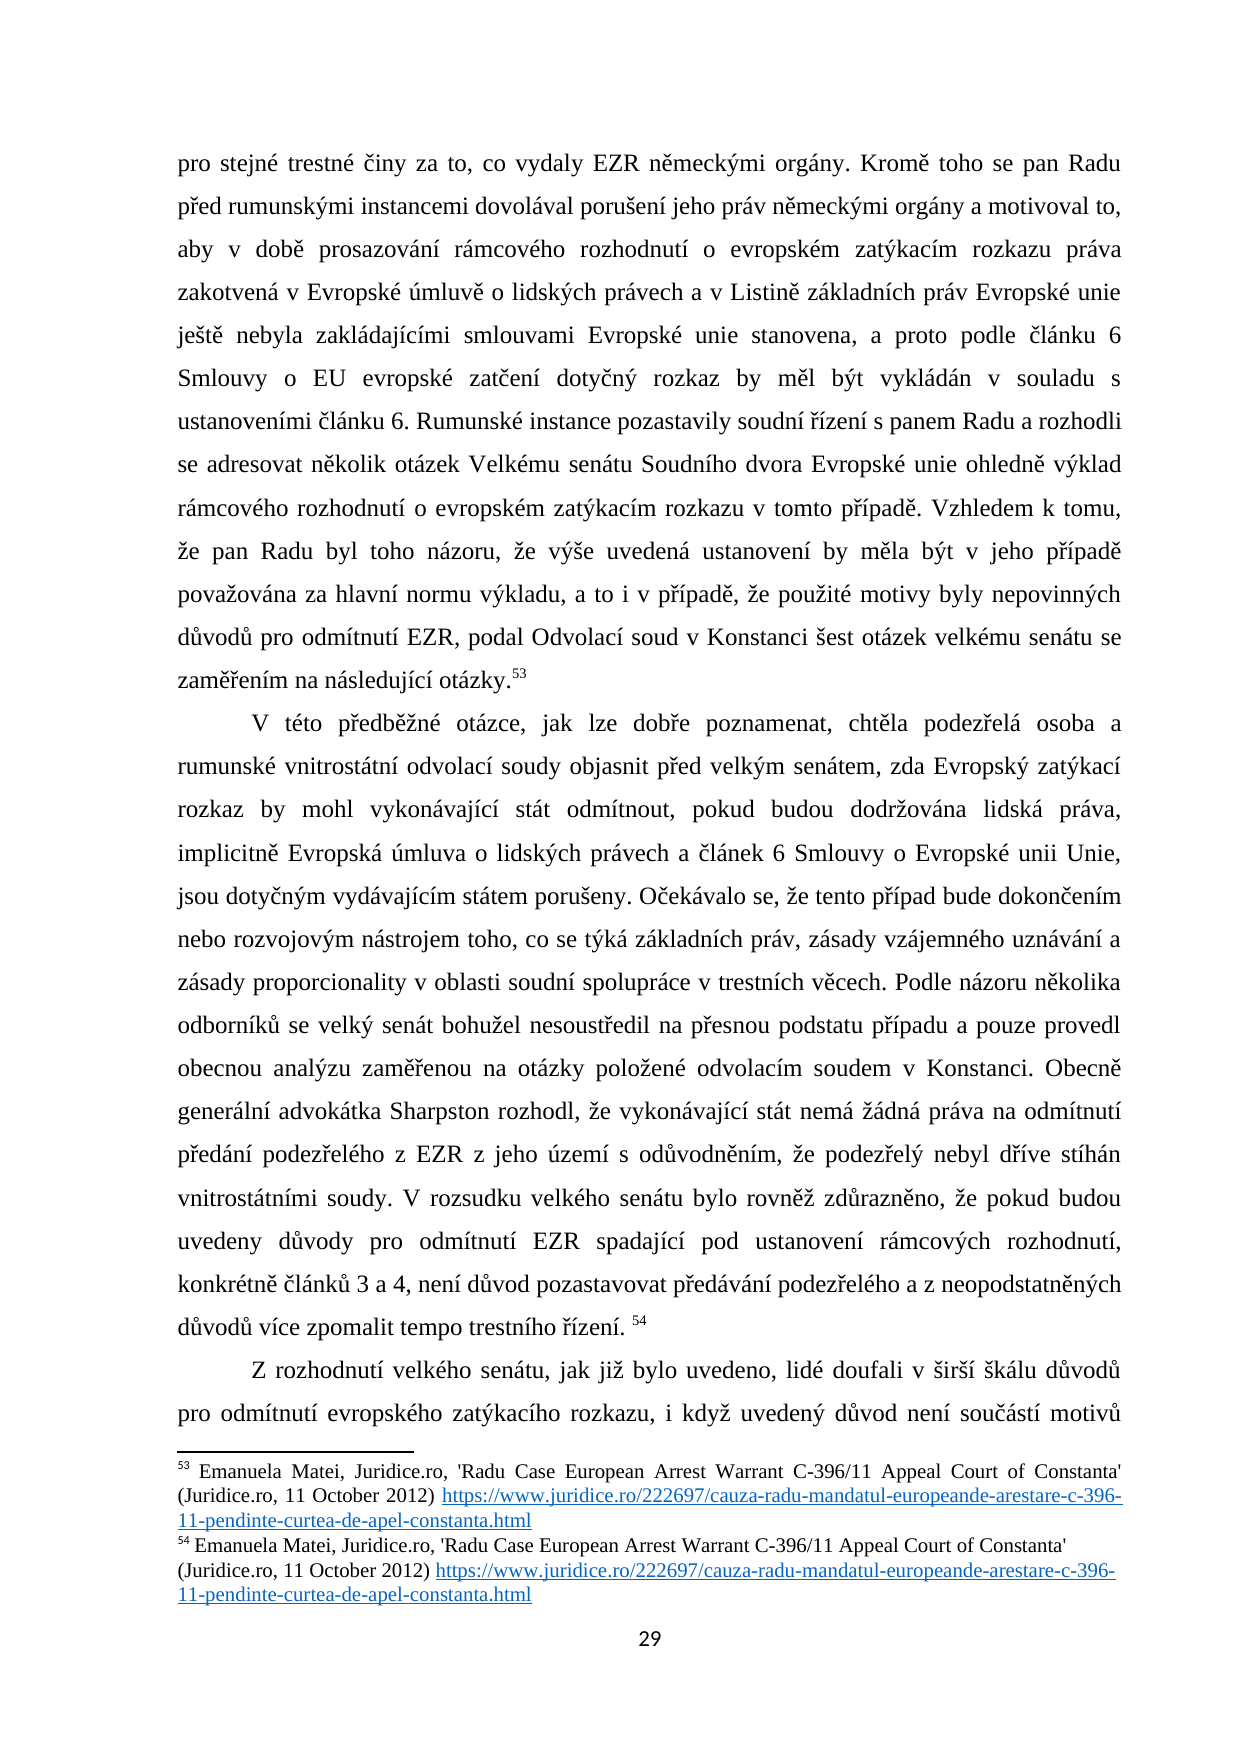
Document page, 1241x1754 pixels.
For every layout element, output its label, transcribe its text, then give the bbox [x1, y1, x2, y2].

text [177, 148, 1122, 694]
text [177, 1355, 1122, 1427]
text V této předběžné otázce, jak lze dobře poznamenat, chtěla podezřelá osoba a rumunské vnitrostátní odvolací soudy objasnit před velkým senátem, zda Evropský zatýkací rozkaz by mohl vykonávající stát odmítnout, pokud budou dodržována lidská práva, implicitně Evropská úmluva o lidských právech a článek 6 Smlouvy o Evropské unii Unie, jsou dotyčným vydávajícím státem porušeny. Očekávalo se, že tento případ bude dokončením nebo rozvojovým nástrojem toho, co se týká základních práv, zásady vzájemného uznávání a zásady proporcionality v oblasti soudní spolupráce v trestních věcech. Podle názoru několika odborníků se velký senát bohužel nesoustředil na přesnou podstatu případu a pouze provedl obecnou analýzu zaměřenou na otázky položené odvolacím soudem v Konstanci. Obecně generální advokátka Sharpston rozhodl, že vykonávající stát nemá žádná práva na odmítnutí předání podezřelého z EZR z jeho území s odůvodněním, že podezřelý nebyl dříve stíhán vnitrostátními soudy. V rozsudku velkého senátu bylo rovněž zdůrazněno, že pokud budou uvedeny důvody pro odmítnutí EZR spadající pod ustanovení rámcových rozhodnutí, konkrétně článků 3 a 4, není důvod pozastavovat předávání podezřelého a z neopodstatněných důvodů více zpomalit tempo trestního řízení. [177, 708, 1122, 1341]
